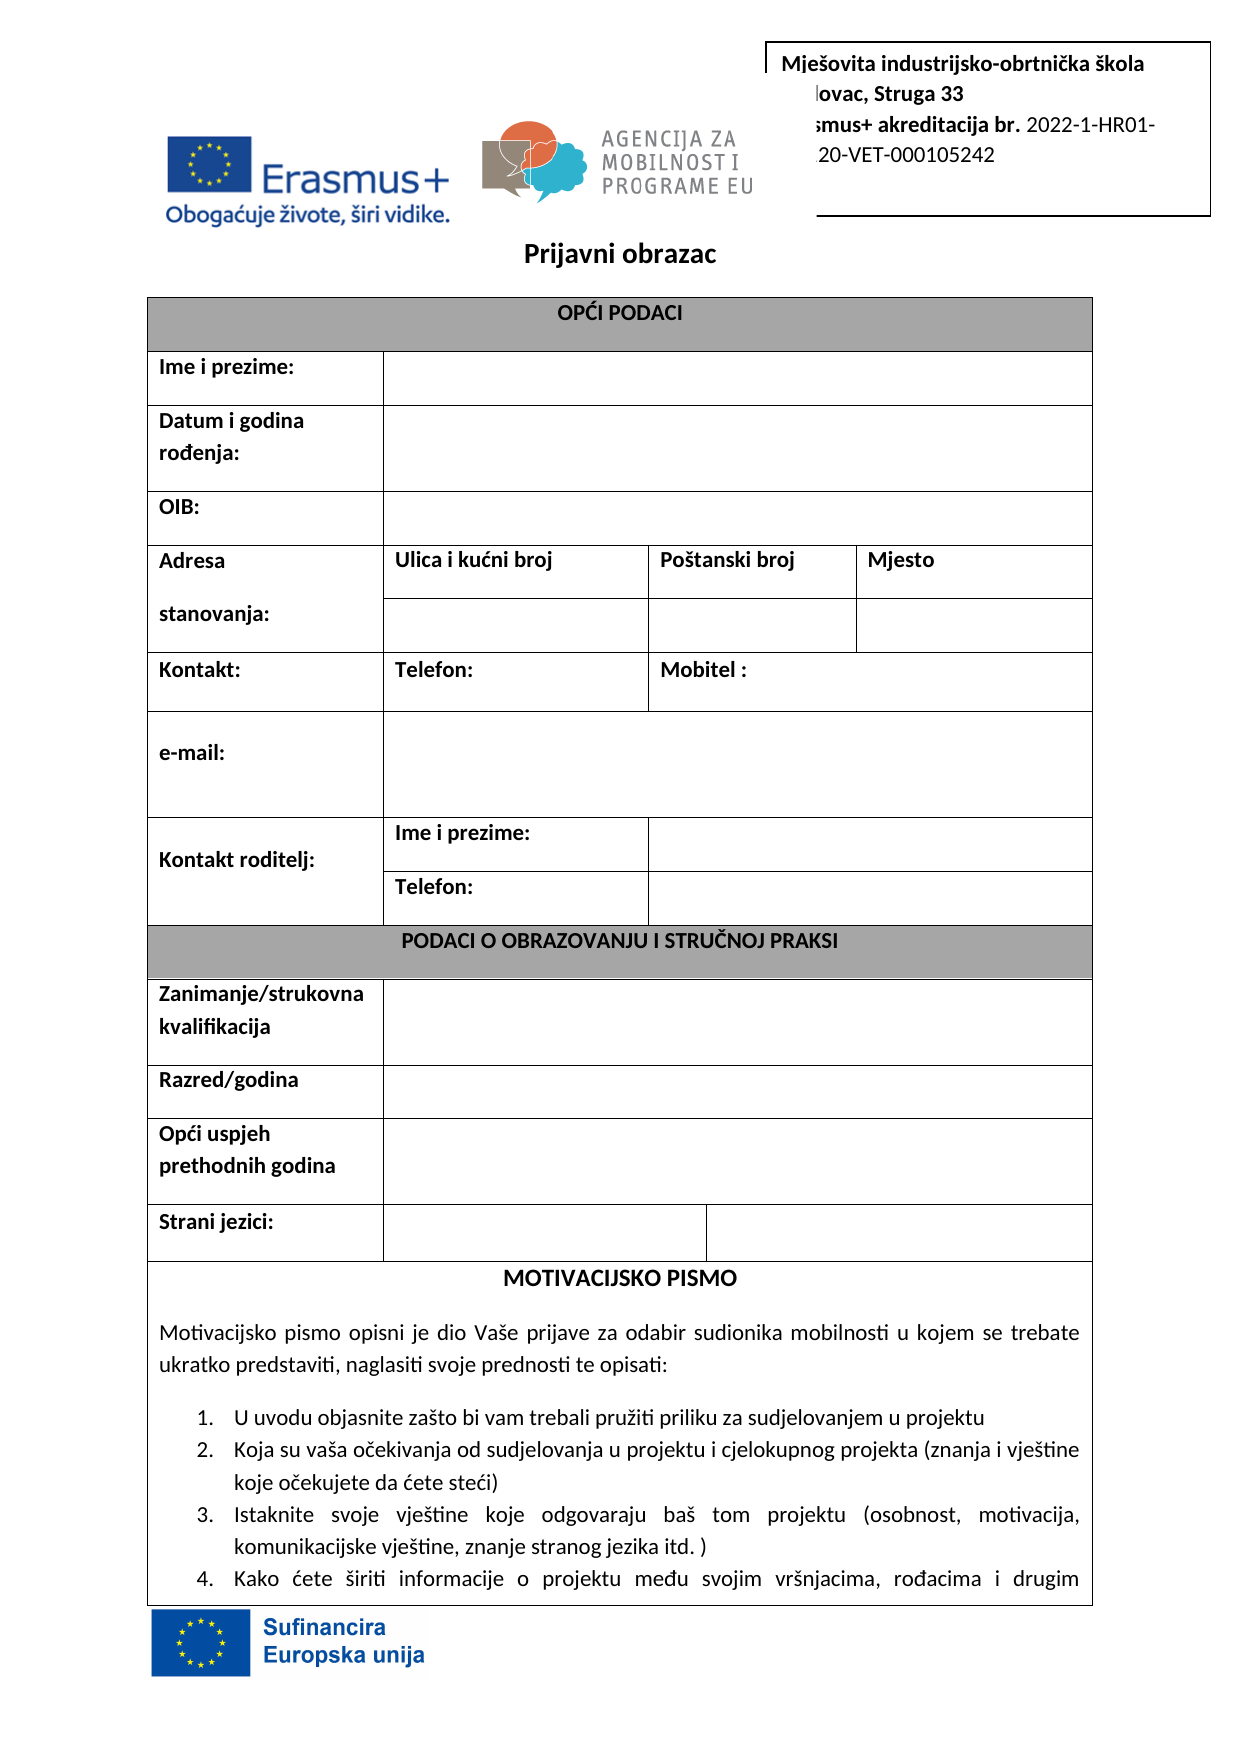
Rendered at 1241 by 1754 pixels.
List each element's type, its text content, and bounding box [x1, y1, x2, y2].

table_cell Telefon: [384, 872, 648, 925]
table_cell [707, 1205, 1092, 1261]
table_cell Kontakt: [148, 653, 383, 711]
text Prijavni obrazac [148, 236, 1093, 271]
table_cell [649, 872, 1092, 925]
table_cell [384, 1066, 1092, 1118]
table_cell [384, 492, 1092, 544]
table_header OPĆI PODACI [148, 298, 1092, 351]
table_cell [384, 980, 1092, 1064]
table_cell Ime i prezime: [384, 818, 648, 871]
picture [147, 73, 817, 236]
picture [147, 1606, 428, 1681]
table_cell Poštanski broj [649, 546, 856, 598]
table_cell [384, 1119, 1092, 1204]
table_cell Mjesto [857, 546, 1092, 598]
table_cell [384, 1205, 706, 1261]
table_cell Adresa stanovanja: [148, 546, 383, 652]
table_cell [649, 599, 856, 652]
table_cell [649, 818, 1092, 871]
table_cell OIB: [148, 492, 383, 544]
table_cell Mobitel : [649, 653, 1092, 711]
table_cell [857, 599, 1092, 652]
table_cell Opći uspjeh prethodnih godina [148, 1119, 383, 1204]
table_cell [384, 599, 648, 652]
table_cell [384, 406, 1092, 491]
table_cell Strani jezici: [148, 1205, 383, 1261]
table_cell Kontakt roditelj: [148, 818, 383, 925]
table_cell PODACI O OBRAZOVANJU I STRUČNOJ PRAKSI [148, 926, 1092, 978]
table_cell Zanimanje/strukovna kvalifikacija [148, 980, 383, 1064]
table_cell [384, 712, 1092, 817]
table_cell Ulica i kućni broj [384, 546, 648, 598]
table_cell Telefon: [384, 653, 648, 711]
table_cell Datum i godina rođenja: [148, 406, 383, 491]
table_cell Razred/godina [148, 1066, 383, 1118]
table_cell Ime i prezime: [148, 352, 383, 405]
table_cell e-mail: [148, 712, 383, 817]
table_cell [384, 352, 1092, 405]
